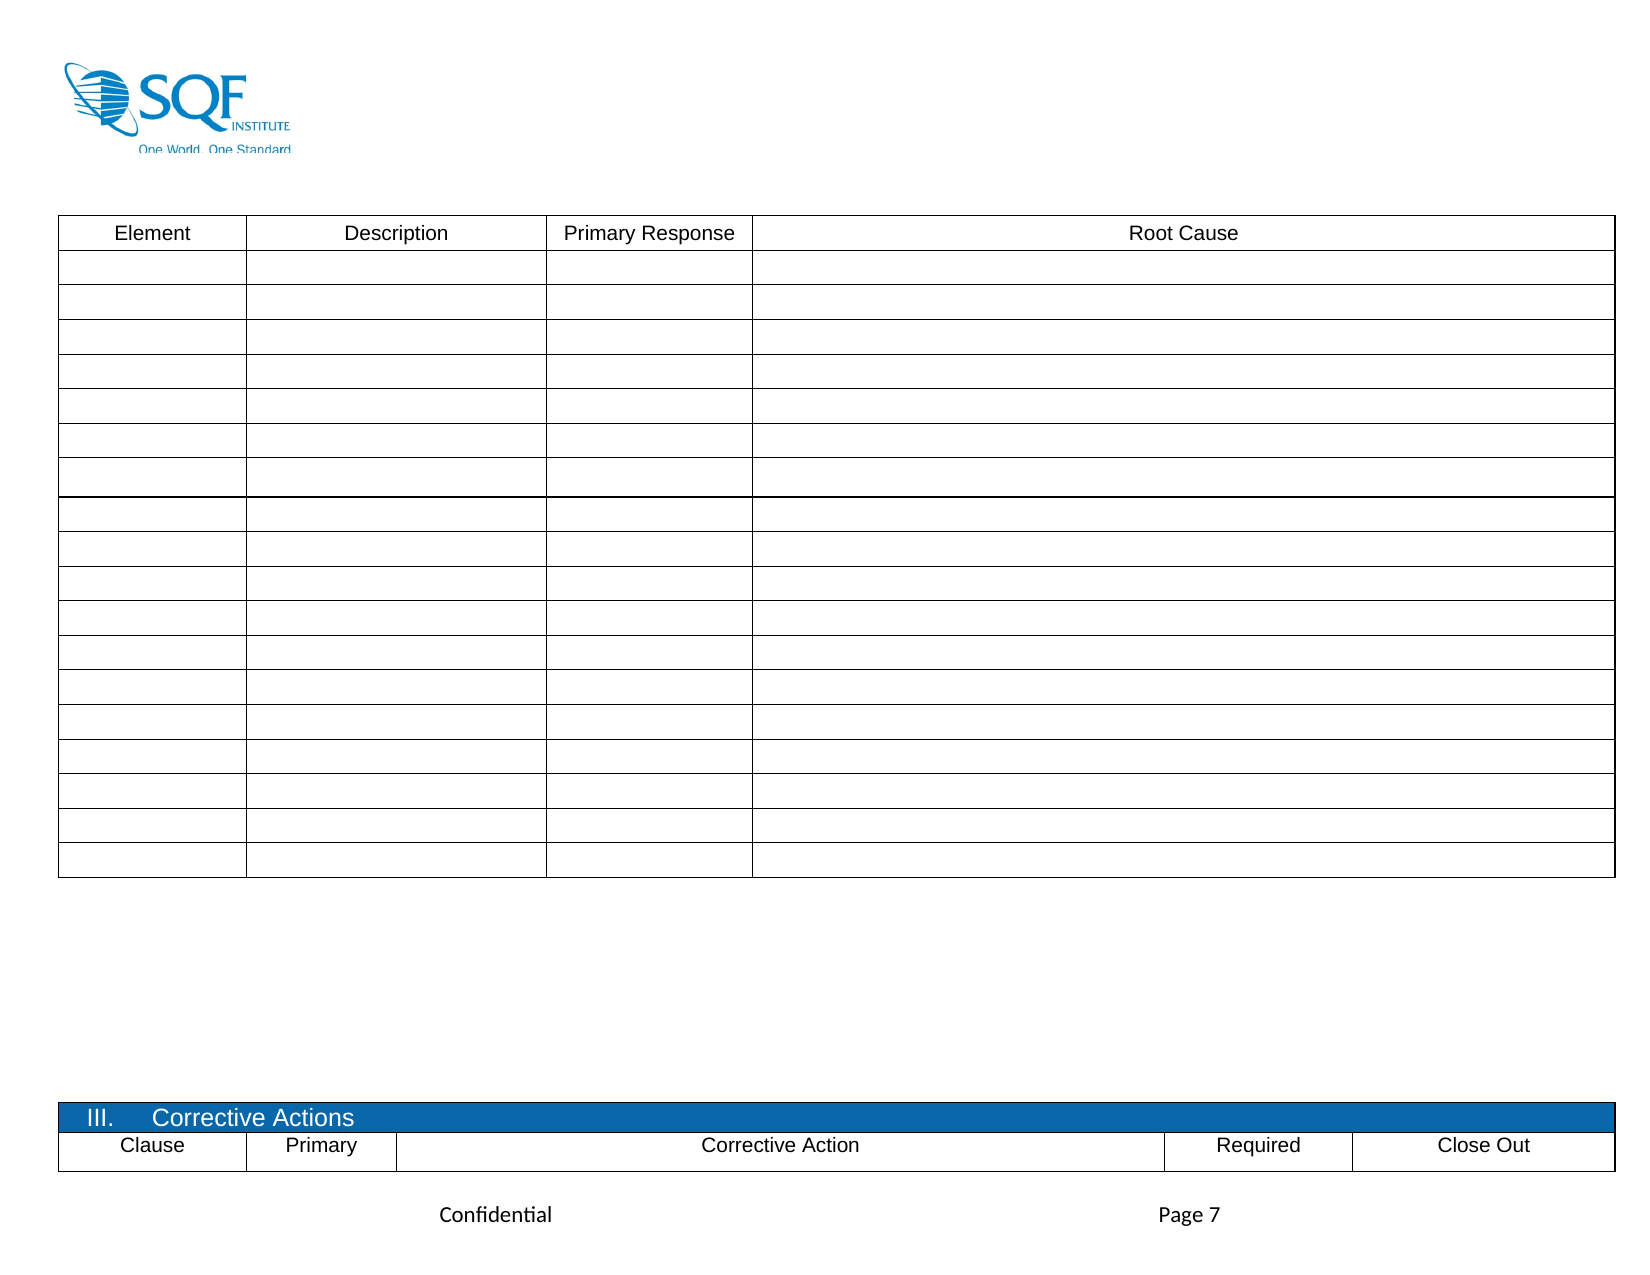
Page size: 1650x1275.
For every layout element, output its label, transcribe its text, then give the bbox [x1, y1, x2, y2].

table_cell Primary Response [547, 216, 752, 250]
picture [61, 61, 294, 152]
table_cell [547, 285, 752, 319]
table_cell Primary Response [247, 1133, 396, 1171]
table_cell [247, 601, 546, 635]
table_cell [753, 843, 1614, 877]
table_cell [247, 809, 546, 842]
table_cell [547, 498, 752, 531]
table_cell [247, 740, 546, 773]
table_cell [753, 424, 1614, 457]
table_cell Corrective Action (Supplier) [397, 1133, 1164, 1171]
table_cell [753, 774, 1614, 808]
table_cell [59, 636, 246, 669]
table_cell [753, 636, 1614, 669]
table_cell [753, 458, 1614, 496]
table_cell [753, 705, 1614, 738]
table_cell [753, 389, 1614, 423]
table_cell [547, 532, 752, 566]
table_cell [547, 424, 752, 457]
table_cell [247, 705, 546, 738]
table_cell [59, 740, 246, 773]
table_cell [59, 809, 246, 842]
table_cell [247, 285, 546, 319]
table_cell [547, 389, 752, 423]
table_cell [247, 498, 546, 531]
table_cell [59, 532, 246, 566]
table_cell [247, 843, 546, 877]
table_cell [59, 389, 246, 423]
table_cell [753, 251, 1614, 284]
table_cell Clause [59, 1133, 246, 1171]
table_cell [547, 809, 752, 842]
table_cell [547, 567, 752, 600]
table_cell [547, 320, 752, 353]
table_cell [59, 458, 246, 496]
table_cell Element [59, 216, 246, 250]
table_cell [59, 320, 246, 353]
table_cell [247, 670, 546, 704]
table_cell [59, 424, 246, 457]
table_cell Required Completion Date [1165, 1133, 1352, 1171]
table_cell [59, 567, 246, 600]
table_cell [59, 285, 246, 319]
table_cell [59, 498, 246, 531]
table_cell Description [247, 216, 546, 250]
table_cell [59, 251, 246, 284]
table_cell [59, 355, 246, 388]
table_cell [547, 843, 752, 877]
table_cell [59, 670, 246, 704]
table_cell [247, 567, 546, 600]
table_cell [753, 320, 1614, 353]
table_cell [547, 355, 752, 388]
table_cell [547, 636, 752, 669]
table_cell [247, 458, 546, 496]
table_cell [247, 389, 546, 423]
table_cell [247, 355, 546, 388]
table_cell [753, 498, 1614, 531]
table_cell [247, 424, 546, 457]
table_cell Root Cause [753, 216, 1614, 250]
table_cell [547, 458, 752, 496]
table_cell [547, 670, 752, 704]
table_cell [753, 532, 1614, 566]
table_cell [547, 774, 752, 808]
table_cell [247, 320, 546, 353]
table_cell [753, 355, 1614, 388]
table_cell [247, 636, 546, 669]
table_cell [753, 601, 1614, 635]
table_cell [547, 705, 752, 738]
table_cell [753, 567, 1614, 600]
table_cell [753, 740, 1614, 773]
table_cell [547, 740, 752, 773]
table_cell [247, 532, 546, 566]
table_cell [247, 774, 546, 808]
table_cell Close Out [1353, 1133, 1614, 1171]
table_cell [547, 251, 752, 284]
table_cell [59, 601, 246, 635]
table_cell [247, 251, 546, 284]
table_cell [753, 285, 1614, 319]
table_header Corrective Actions [59, 1103, 1614, 1132]
table_cell [753, 670, 1614, 704]
table_cell [753, 809, 1614, 842]
table_cell [59, 843, 246, 877]
table_cell [59, 774, 246, 808]
table_cell [547, 601, 752, 635]
table_cell [59, 705, 246, 738]
